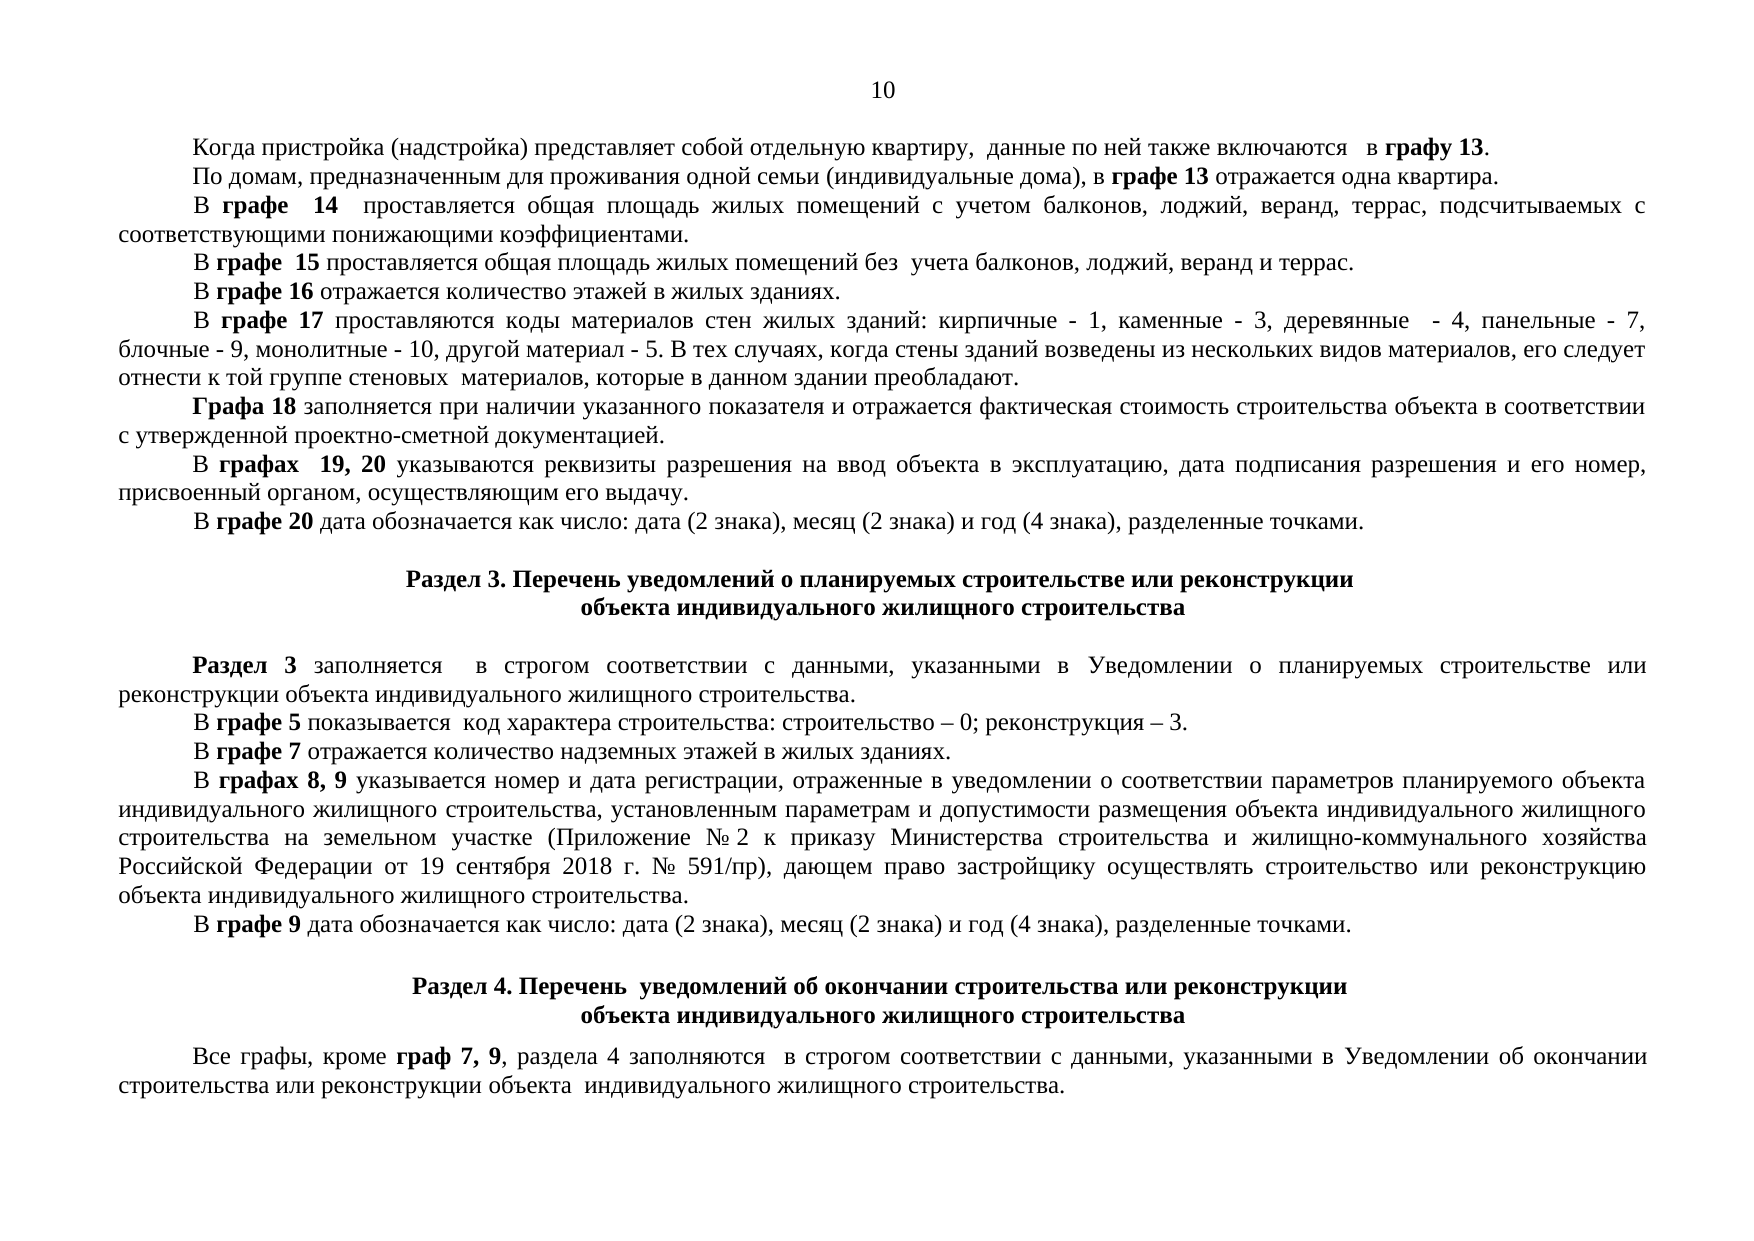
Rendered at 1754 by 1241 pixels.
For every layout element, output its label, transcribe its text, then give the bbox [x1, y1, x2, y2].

title В графе 15 проставляется общая площадь жилых помещений без учета балконов, лоджий, веранд и террас. [118, 247, 1648, 276]
text В графах 19, 20 указываются реквизиты разрешения на ввод объекта в эксплуатацию, дата подписания разрешения и его номер, присвоенный органом, осуществляющим его выдачу. [118, 449, 1648, 506]
title В графе 17 проставляются коды материалов стен жилых зданий: кирпичные - 1, каменные - 3, деревянные - 4, панельные - 7, блочные - 9, монолитные - 10, другой материал - 5. В тех случаях, когда стены зданий возведены из нескольких видов материалов, его следует отнести к той группе стеновых материалов, которые в данном здании преобладают. [118, 305, 1648, 391]
text Графа 18 заполняется при наличии указанного показателя и отражается фактическая стоимость строительства объекта в соответствии с утвержденной проектно-сметной документацией. [118, 391, 1648, 449]
title В графе 14 проставляется общая площадь жилых помещений с учетом балконов, лоджий, веранд, террас, подсчитываемых с соответствующими понижающими коэффициентами. [118, 190, 1648, 247]
subtitle Раздел 3 заполняется в строгом соответствии с данными, указанными в Уведомлении о планируемых строительстве или реконструкции объекта индивидуального жилищного строительства. [118, 650, 1648, 707]
title В графе 5 показывается код характера строительства: строительство – 0; реконструкция – 3. [118, 707, 1648, 736]
text Когда пристройка (надстройка) представляет собой отдельную квартиру, данные по ней также включаются в графу 13. [118, 132, 1648, 161]
title В графе 16 отражается количество этажей в жилых зданиях. [118, 276, 1648, 305]
title В графе 20 дата обозначается как число: дата (2 знака), месяц (2 знака) и год (4 знака), разделенные точками. [118, 506, 1648, 535]
text Раздел 4. Перечень уведомлений об окончании строительства или реконструкции объекта индивидуального жилищного строительства [118, 971, 1648, 1028]
title В графе 7 отражается количество надземных этажей в жилых зданиях. [118, 736, 1648, 765]
text По домам, предназначенным для проживания одной семьи (индивидуальные дома), в графе 13 отражается одна квартира. [118, 161, 1648, 190]
text Все графы, кроме граф 7, 9, раздела 4 заполняются в строгом соответствии с данными, указанными в Уведомлении об окончании строительства или реконструкции объекта индивидуального жилищного строительства. [118, 1041, 1648, 1098]
title В графе 9 дата обозначается как число: дата (2 знака), месяц (2 знака) и год (4 знака), разделенные точками. [118, 909, 1648, 937]
title В графах 8, 9 указывается номер и дата регистрации, отраженные в уведомлении о соответствии параметров планируемого объекта индивидуального жилищного строительства, установленным параметрам и допустимости размещения объекта индивидуального жилищного строительства на земельном участке (Приложение № 2 к приказу Министерства строительства и жилищно-коммунального хозяйства Российской Федерации от 19 сентября 2018 г. № 591/пр), дающем право застройщику осуществлять строительство или реконструкцию объекта индивидуального жилищного строительства. [118, 765, 1648, 909]
text Раздел 3. Перечень уведомлений о планируемых строительстве или реконструкции объекта индивидуального жилищного строительства [118, 564, 1648, 621]
